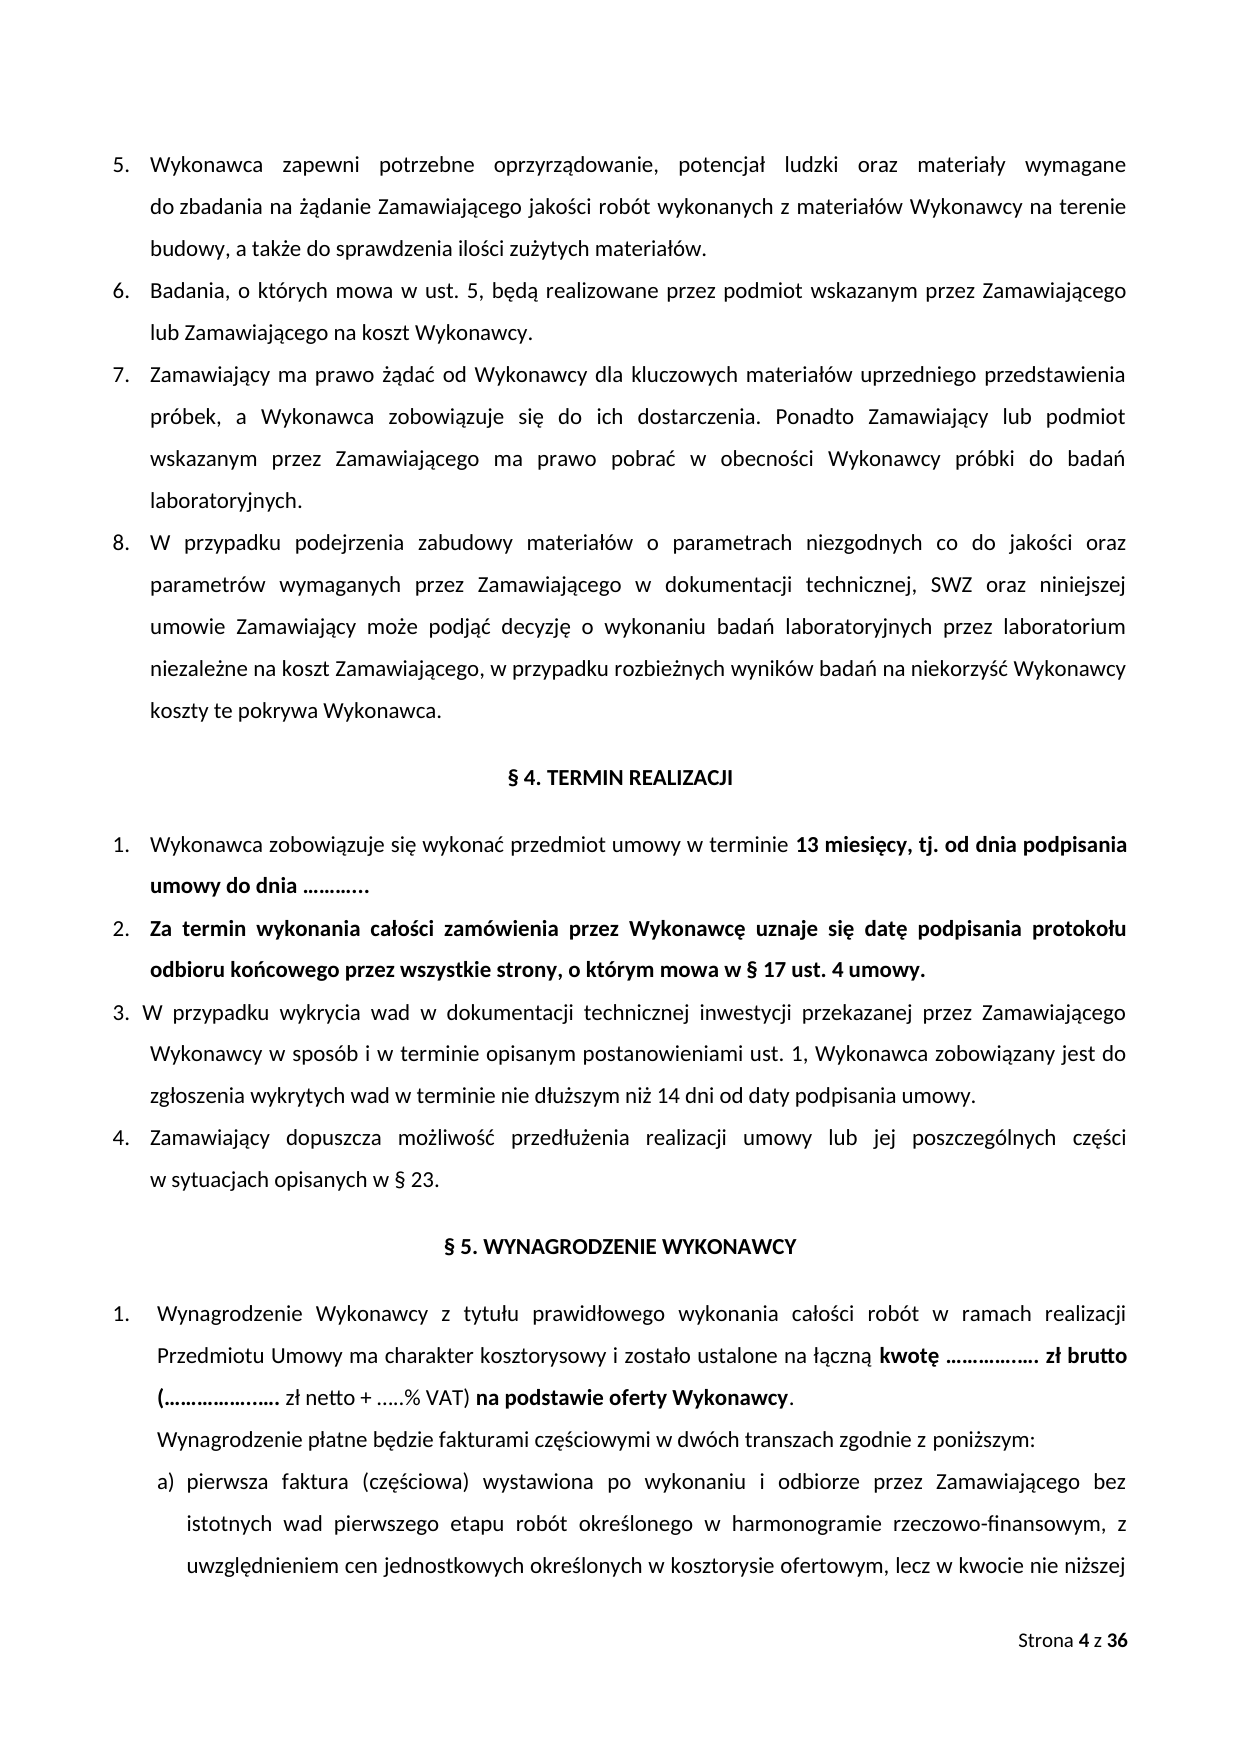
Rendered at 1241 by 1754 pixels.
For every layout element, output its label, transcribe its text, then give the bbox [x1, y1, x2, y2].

list Badania, o których mowa w ust. 5, będą realizowane przez podmiot wskazanym przez Zamawiającego lub Zamawiającego na koszt Wykonawcy. [112, 276, 1128, 346]
list Wykonawca zapewni potrzebne oprzyrządowanie, potencjał ludzki oraz materiały wymagane do zbadania na żądanie Zamawiającego jakości robót wykonanych z materiałów Wykonawcy na terenie budowy, a także do sprawdzenia ilości zużytych materiałów. [112, 150, 1128, 262]
list Zamawiający dopuszcza możliwość przedłużenia realizacji umowy lub jej poszczególnych części w sytuacjach opisanych w § 23. [112, 1123, 1128, 1193]
list Wykonawca zobowiązuje się wykonać przedmiot umowy w terminie 13 miesięcy, tj. od dnia podpisania umowy do dnia ………... [112, 830, 1128, 900]
text § 4. Termin realizacji [112, 763, 1128, 791]
list Wynagrodzenie Wykonawcy z tytułu prawidłowego wykonania całości robót w ramach realizacji Przedmiotu Umowy ma charakter kosztorysowy i zostało ustalone na łączną kwotę ………….…. zł brutto (……………..…. zł netto + …..% VAT) na podstawie oferty Wykonawcy. [112, 1299, 1128, 1411]
list Za termin wykonania całości zamówienia przez Wykonawcę uznaje się datę podpisania protokołu odbioru końcowego przez wszystkie strony, o którym mowa w § 17 ust. 4 umowy. [112, 914, 1128, 984]
text Wynagrodzenie płatne będzie fakturami częściowymi w dwóch transzach zgodnie z poniższym: [157, 1425, 1128, 1453]
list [157, 1467, 1128, 1579]
text § 5. WYNAGRODZENIE WYKONAWCY [112, 1232, 1128, 1261]
list W przypadku wykrycia wad w dokumentacji technicznej inwestycji przekazanej przez Zamawiającego Wykonawcy w sposób i w terminie opisanym postanowieniami ust. 1, Wykonawca zobowiązany jest do zgłoszenia wykrytych wad w terminie nie dłuższym niż 14 dni od daty podpisania umowy. [112, 998, 1128, 1109]
list W przypadku podejrzenia zabudowy materiałów o parametrach niezgodnych co do jakości oraz parametrów wymaganych przez Zamawiającego w dokumentacji technicznej, SWZ oraz niniejszej umowie Zamawiający może podjąć decyzję o wykonaniu badań laboratoryjnych przez laboratorium niezależne na koszt Zamawiającego, w przypadku rozbieżnych wyników badań na niekorzyść Wykonawcy koszty te pokrywa Wykonawca. [112, 528, 1128, 724]
list Zamawiający ma prawo żądać od Wykonawcy dla kluczowych materiałów uprzedniego przedstawienia próbek, a Wykonawca zobowiązuje się do ich dostarczenia. Ponadto Zamawiający lub podmiot wskazanym przez Zamawiającego ma prawo pobrać w obecności Wykonawcy próbki do badań laboratoryjnych. [112, 360, 1128, 514]
